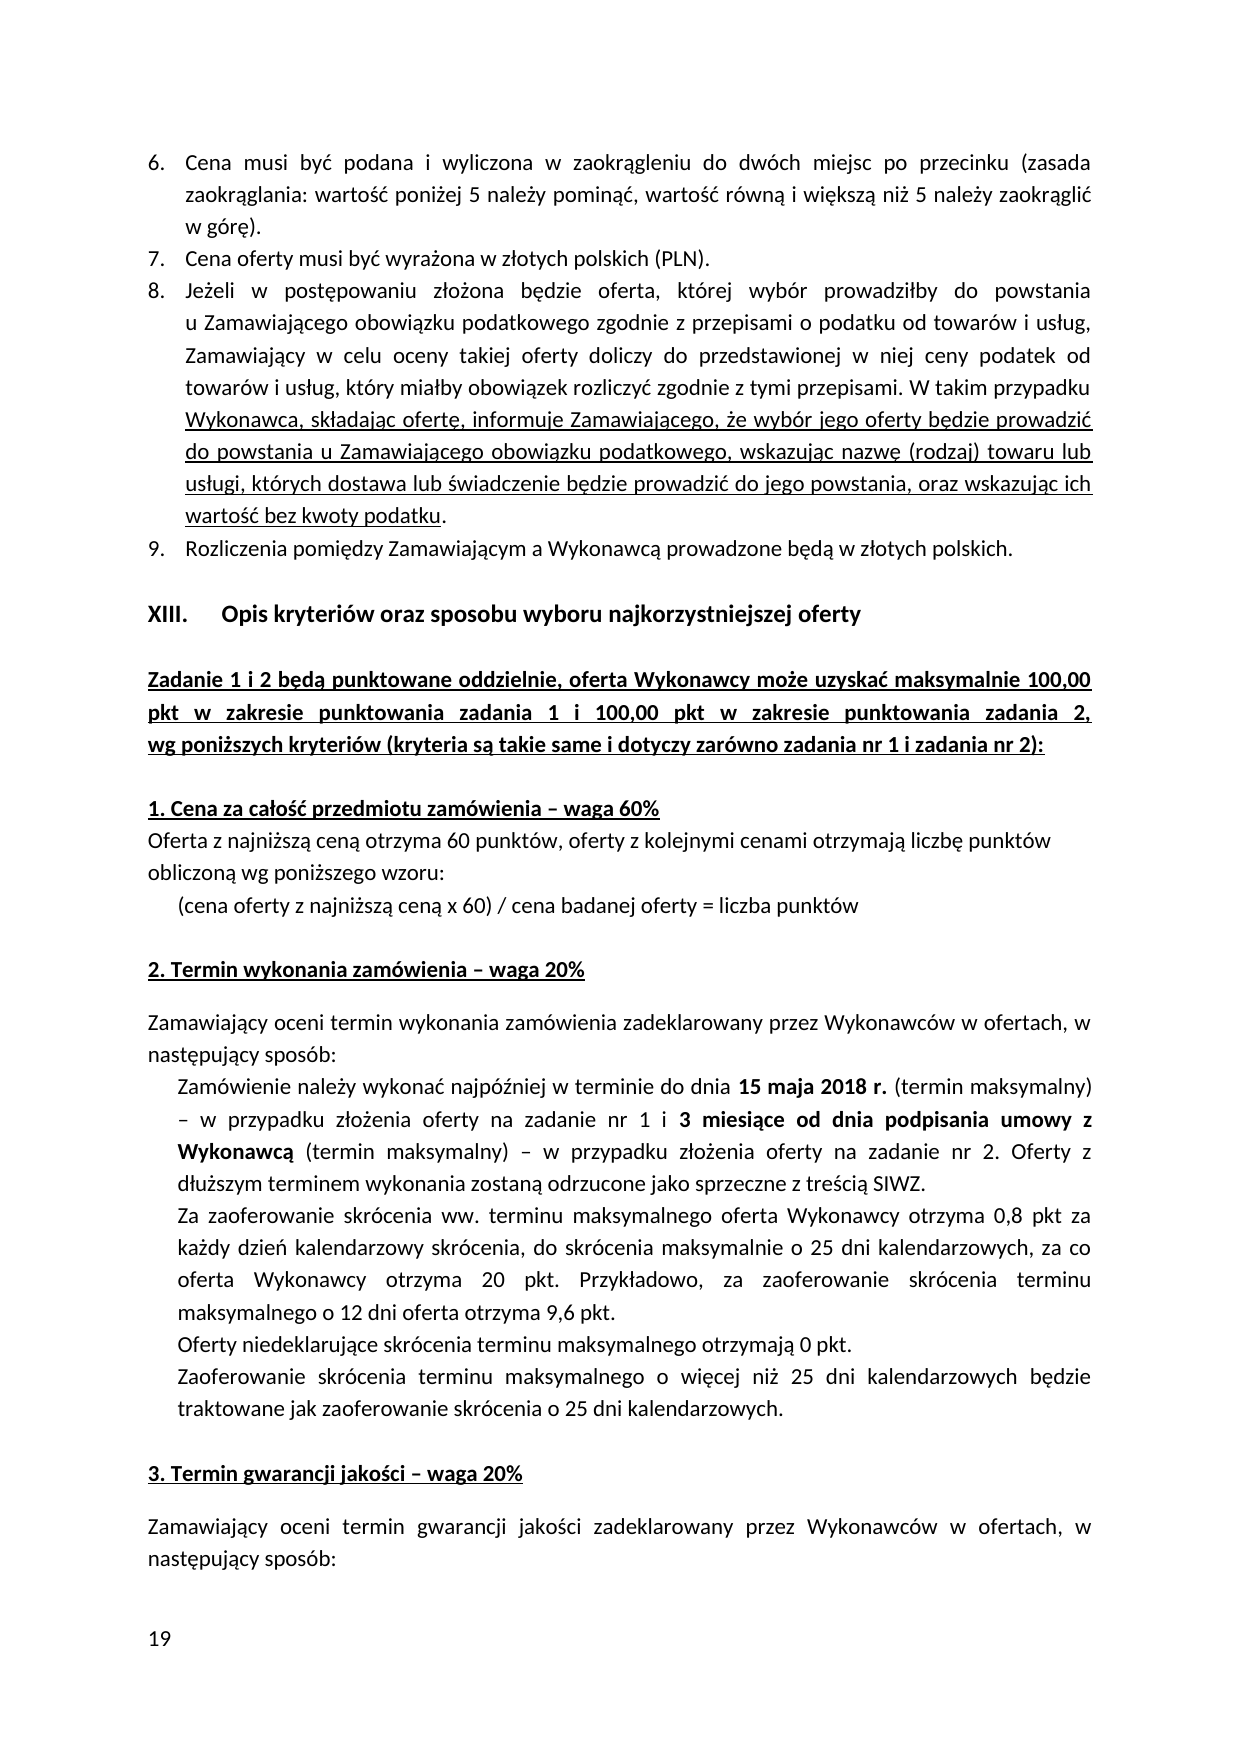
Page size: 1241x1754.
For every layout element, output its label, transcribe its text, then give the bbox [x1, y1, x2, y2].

text Za zaoferowanie skrócenia ww. terminu maksymalnego oferta Wykonawcy otrzyma 0,8 pkt za każdy dzień kalendarzowy skrócenia, do skrócenia maksymalnie o 25 dni kalendarzowych, za co oferta Wykonawcy otrzyma 20 pkt. Przykładowo, za zaoferowanie skrócenia terminu maksymalnego o 12 dni oferta otrzyma 9,6 pkt. [177, 1201, 1093, 1326]
text XIII. Opis kryteriów oraz sposobu wyboru najkorzystniejszej oferty [148, 598, 1093, 629]
text 2. Termin wykonania zamówienia – waga 20% [148, 955, 1093, 983]
text 1. Cena za całość przedmiotu zamówienia – waga 60% [148, 794, 1093, 822]
list Cena oferty musi być wyrażona w złotych polskich (PLN). [148, 244, 1093, 272]
text Oferty niedeklarujące skrócenia terminu maksymalnego otrzymają 0 pkt. [177, 1330, 1093, 1358]
text Zamawiający oceni termin gwarancji jakości zadeklarowany przez Wykonawców w ofertach, w następujący sposób: [148, 1512, 1093, 1572]
list Cena musi być podana i wyliczona w zaokrągleniu do dwóch miejsc po przecinku (zasada zaokrąglania: wartość poniżej 5 należy pominąć, wartość równą i większą niż 5 należy zaokrąglić w górę). [148, 148, 1093, 240]
text Oferta z najniższą ceną otrzyma 60 punktów, oferty z kolejnymi cenami otrzymają liczbę punktów obliczoną wg poniższego wzoru: [148, 826, 1093, 887]
text Zaoferowanie skrócenia terminu maksymalnego o więcej niż 25 dni kalendarzowych będzie traktowane jak zaoferowanie skrócenia o 25 dni kalendarzowych. [177, 1362, 1093, 1422]
text (cena oferty z najniższą ceną x 60) / cena badanej oferty = liczba punktów [177, 891, 1093, 919]
text Zadanie 1 i 2 będą punktowane oddzielnie, oferta Wykonawcy może uzyskać maksymalnie 100,00 pkt w zakresie punktowania zadania 1 i 100,00 pkt w zakresie punktowania zadania 2, wg poniższych kryteriów (kryteria są takie same i dotyczy zarówno zadania nr 1 i zadania nr 2): [148, 665, 1093, 758]
text Zamawiający oceni termin wykonania zamówienia zadeklarowany przez Wykonawców w ofertach, w następujący sposób: [148, 1008, 1093, 1068]
text 3. Termin gwarancji jakości – waga 20% [148, 1459, 1093, 1487]
text Zamówienie należy wykonać najpóźniej w terminie do dnia 15 maja 2018 r. (termin maksymalny) – w przypadku złożenia oferty na zadanie nr 1 i 3 miesiące od dnia podpisania umowy z Wykonawcą (termin maksymalny) – w przypadku złożenia oferty na zadanie nr 2. Oferty z dłuższym terminem wykonania zostaną odrzucone jako sprzeczne z treścią SIWZ. [177, 1072, 1093, 1197]
list Rozliczenia pomiędzy Zamawiającym a Wykonawcą prowadzone będą w złotych polskich. [148, 534, 1093, 562]
list Jeżeli w postępowaniu złożona będzie oferta, której wybór prowadziłby do powstania u Zamawiającego obowiązku podatkowego zgodnie z przepisami o podatku od towarów i usług, Zamawiający w celu oceny takiej oferty doliczy do przedstawionej w niej ceny podatek od towarów i usług, który miałby obowiązek rozliczyć zgodnie z tymi przepisami. W takim przypadku Wykonawca, składając ofertę, informuje Zamawiającego, że wybór jego oferty będzie prowadzić do powstania u Zamawiającego obowiązku podatkowego, wskazując nazwę (rodzaj) towaru lub usługi, których dostawa lub świadczenie będzie prowadzić do jego powstania, oraz wskazując ich wartość bez kwoty podatku. [148, 276, 1093, 530]
